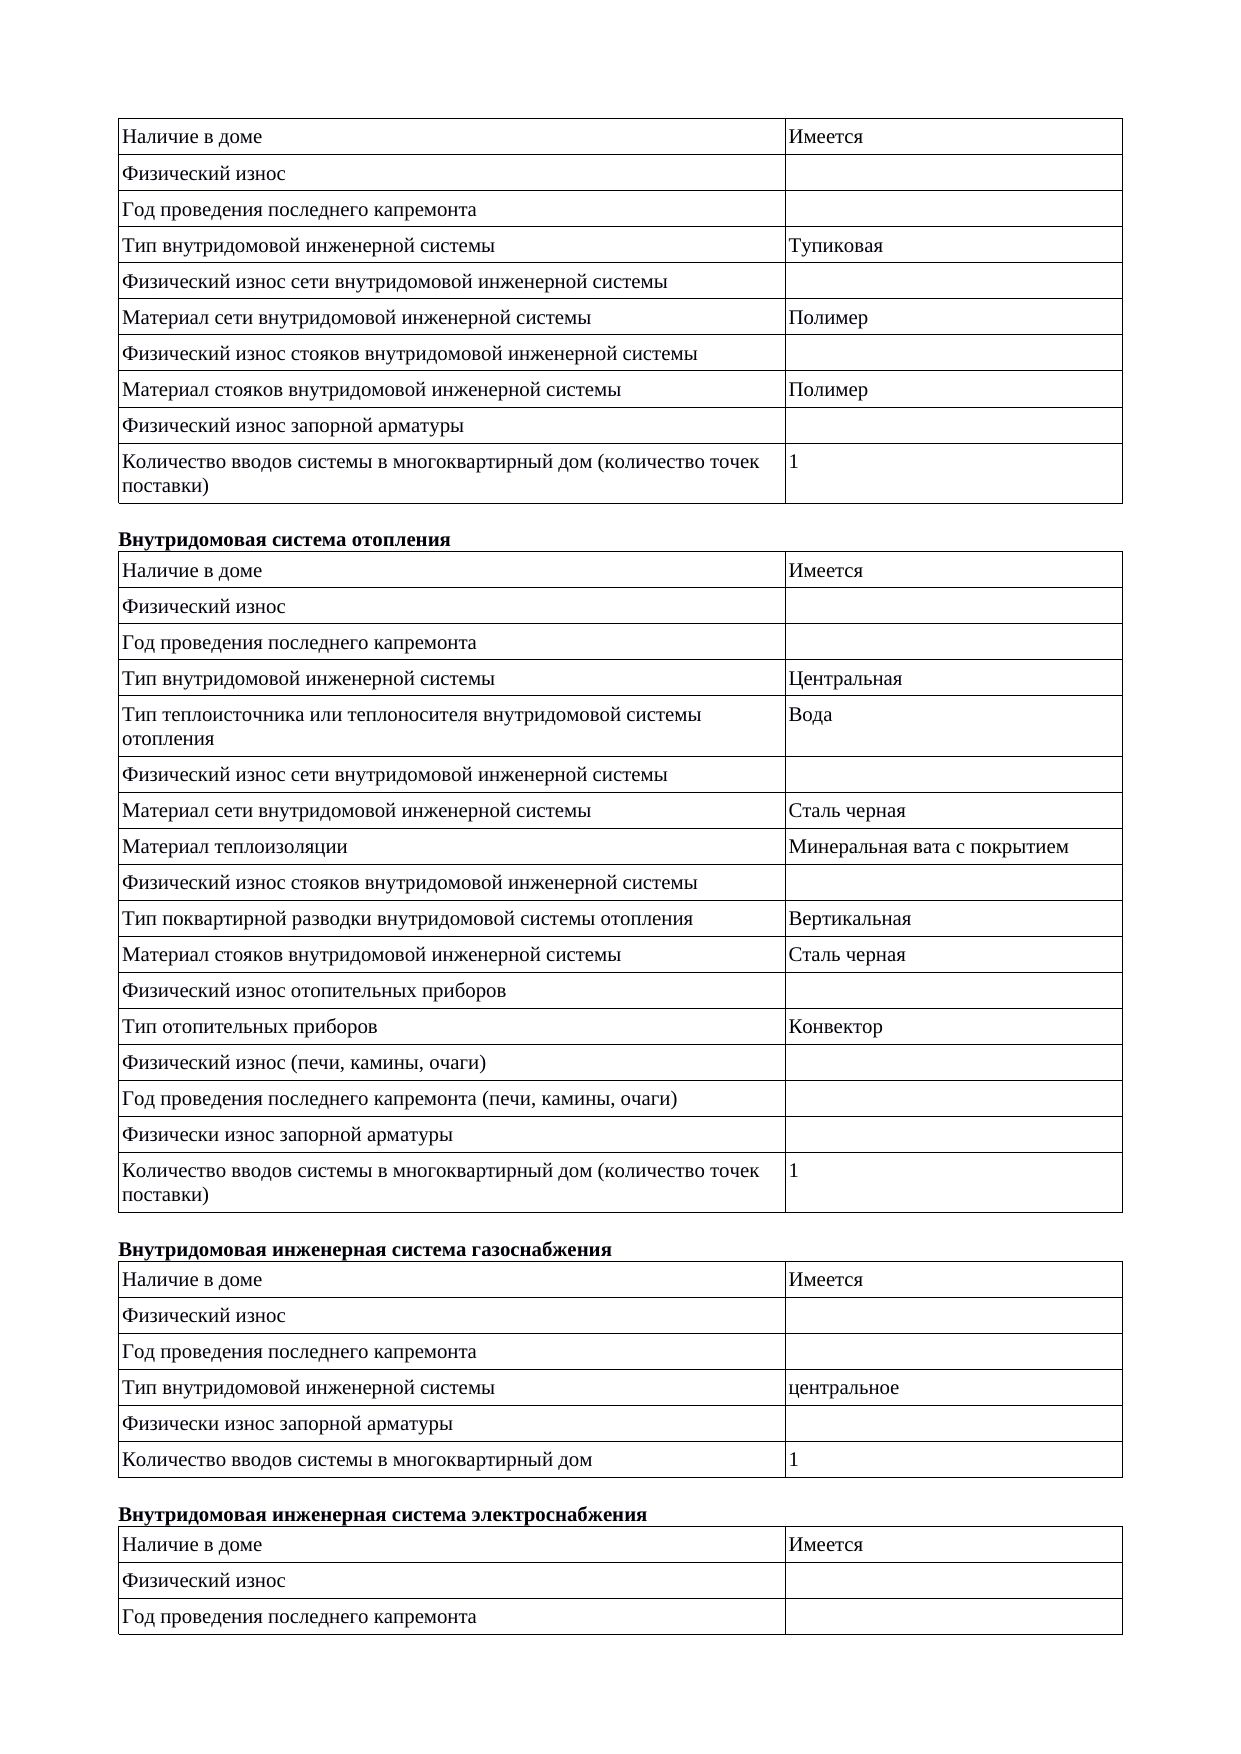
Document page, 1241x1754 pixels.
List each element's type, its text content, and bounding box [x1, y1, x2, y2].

text Внутридомовая инженерная система электроснабжения [118, 1502, 1122, 1526]
table_cell Тип внутридомовой инженерной системы [119, 227, 785, 262]
table_cell Год проведения последнего капремонта [119, 1599, 785, 1634]
table_cell Год проведения последнего капремонта (печи, камины, очаги) [119, 1081, 785, 1116]
table_header Имеется [786, 1527, 1122, 1562]
table_cell [786, 1406, 1122, 1441]
table_header Имеется [786, 119, 1122, 154]
table_cell [786, 155, 1122, 190]
table_cell Физический износ (печи, камины, очаги) [119, 1045, 785, 1080]
table_cell Тип внутридомовой инженерной системы [119, 1370, 785, 1405]
table_cell Год проведения последнего капремонта [119, 191, 785, 226]
table_cell [786, 191, 1122, 226]
table_cell Вода [786, 696, 1122, 756]
table_cell Год проведения последнего капремонта [119, 624, 785, 659]
table_cell Конвектор [786, 1009, 1122, 1044]
table_cell Физический износ [119, 588, 785, 623]
table_cell Физический износ запорной арматуры [119, 408, 785, 442]
table_cell [786, 1081, 1122, 1116]
table_cell Тип поквартирной разводки внутридомовой системы отопления [119, 901, 785, 936]
table_cell [786, 335, 1122, 370]
table_cell [786, 1117, 1122, 1152]
table_cell Тупиковая [786, 227, 1122, 262]
table_cell [786, 1298, 1122, 1333]
table_header Имеется [786, 1262, 1122, 1297]
table_cell Физически износ запорной арматуры [119, 1117, 785, 1152]
table_cell [786, 973, 1122, 1008]
table_cell Тип внутридомовой инженерной системы [119, 660, 785, 695]
table_cell Минеральная вата с покрытием [786, 829, 1122, 864]
table_cell Сталь черная [786, 937, 1122, 972]
table_cell Физический износ [119, 155, 785, 190]
table_cell [786, 757, 1122, 792]
table_cell Полимер [786, 299, 1122, 334]
table_cell [786, 263, 1122, 298]
table_cell [786, 624, 1122, 659]
table_cell [786, 1334, 1122, 1369]
table_cell центральное [786, 1370, 1122, 1405]
table_header Наличие в доме [119, 552, 785, 587]
table_cell Физический износ отопительных приборов [119, 973, 785, 1008]
table_cell Тип теплоисточника или теплоносителя внутридомовой системы отопления [119, 696, 785, 756]
table_cell Год проведения последнего капремонта [119, 1334, 785, 1369]
table_cell Вертикальная [786, 901, 1122, 936]
table_cell Физический износ [119, 1563, 785, 1598]
table_cell Физический износ стояков внутридомовой инженерной системы [119, 335, 785, 370]
table_cell Тип отопительных приборов [119, 1009, 785, 1044]
table_cell Количество вводов системы в многоквартирный дом (количество точек поставки) [119, 1153, 785, 1212]
table_cell [786, 588, 1122, 623]
table_cell Материал стояков внутридомовой инженерной системы [119, 937, 785, 972]
table_cell Сталь черная [786, 793, 1122, 828]
table_cell Материал сети внутридомовой инженерной системы [119, 793, 785, 828]
table_cell Материал теплоизоляции [119, 829, 785, 864]
table_cell Центральная [786, 660, 1122, 695]
table_cell Материал стояков внутридомовой инженерной системы [119, 371, 785, 406]
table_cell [119, 1442, 785, 1477]
table_cell Физический износ стояков внутридомовой инженерной системы [119, 865, 785, 900]
table_cell Физический износ сети внутридомовой инженерной системы [119, 263, 785, 298]
table_cell [786, 865, 1122, 900]
table_cell [786, 1045, 1122, 1080]
text Внутридомовая инженерная система газоснабжения [118, 1213, 1122, 1261]
table_cell [786, 1563, 1122, 1598]
table_cell Физический износ [119, 1298, 785, 1333]
table_cell 1 [786, 1442, 1122, 1477]
text Внутридомовая система отопления [118, 527, 1122, 551]
table_cell [786, 408, 1122, 442]
table_cell Количество вводов системы в многоквартирный дом (количество точек поставки) [119, 444, 785, 503]
table_cell Полимер [786, 371, 1122, 406]
table_header Наличие в доме [119, 1262, 785, 1297]
table_cell 1 [786, 444, 1122, 503]
table_cell Физически износ запорной арматуры [119, 1406, 785, 1441]
table_cell 1 [786, 1153, 1122, 1212]
table_header Имеется [786, 552, 1122, 587]
table_header Наличие в доме [119, 1527, 785, 1562]
table_cell Физический износ сети внутридомовой инженерной системы [119, 757, 785, 792]
table_header Наличие в доме [119, 119, 785, 154]
table_cell [786, 1599, 1122, 1634]
table_cell Материал сети внутридомовой инженерной системы [119, 299, 785, 334]
